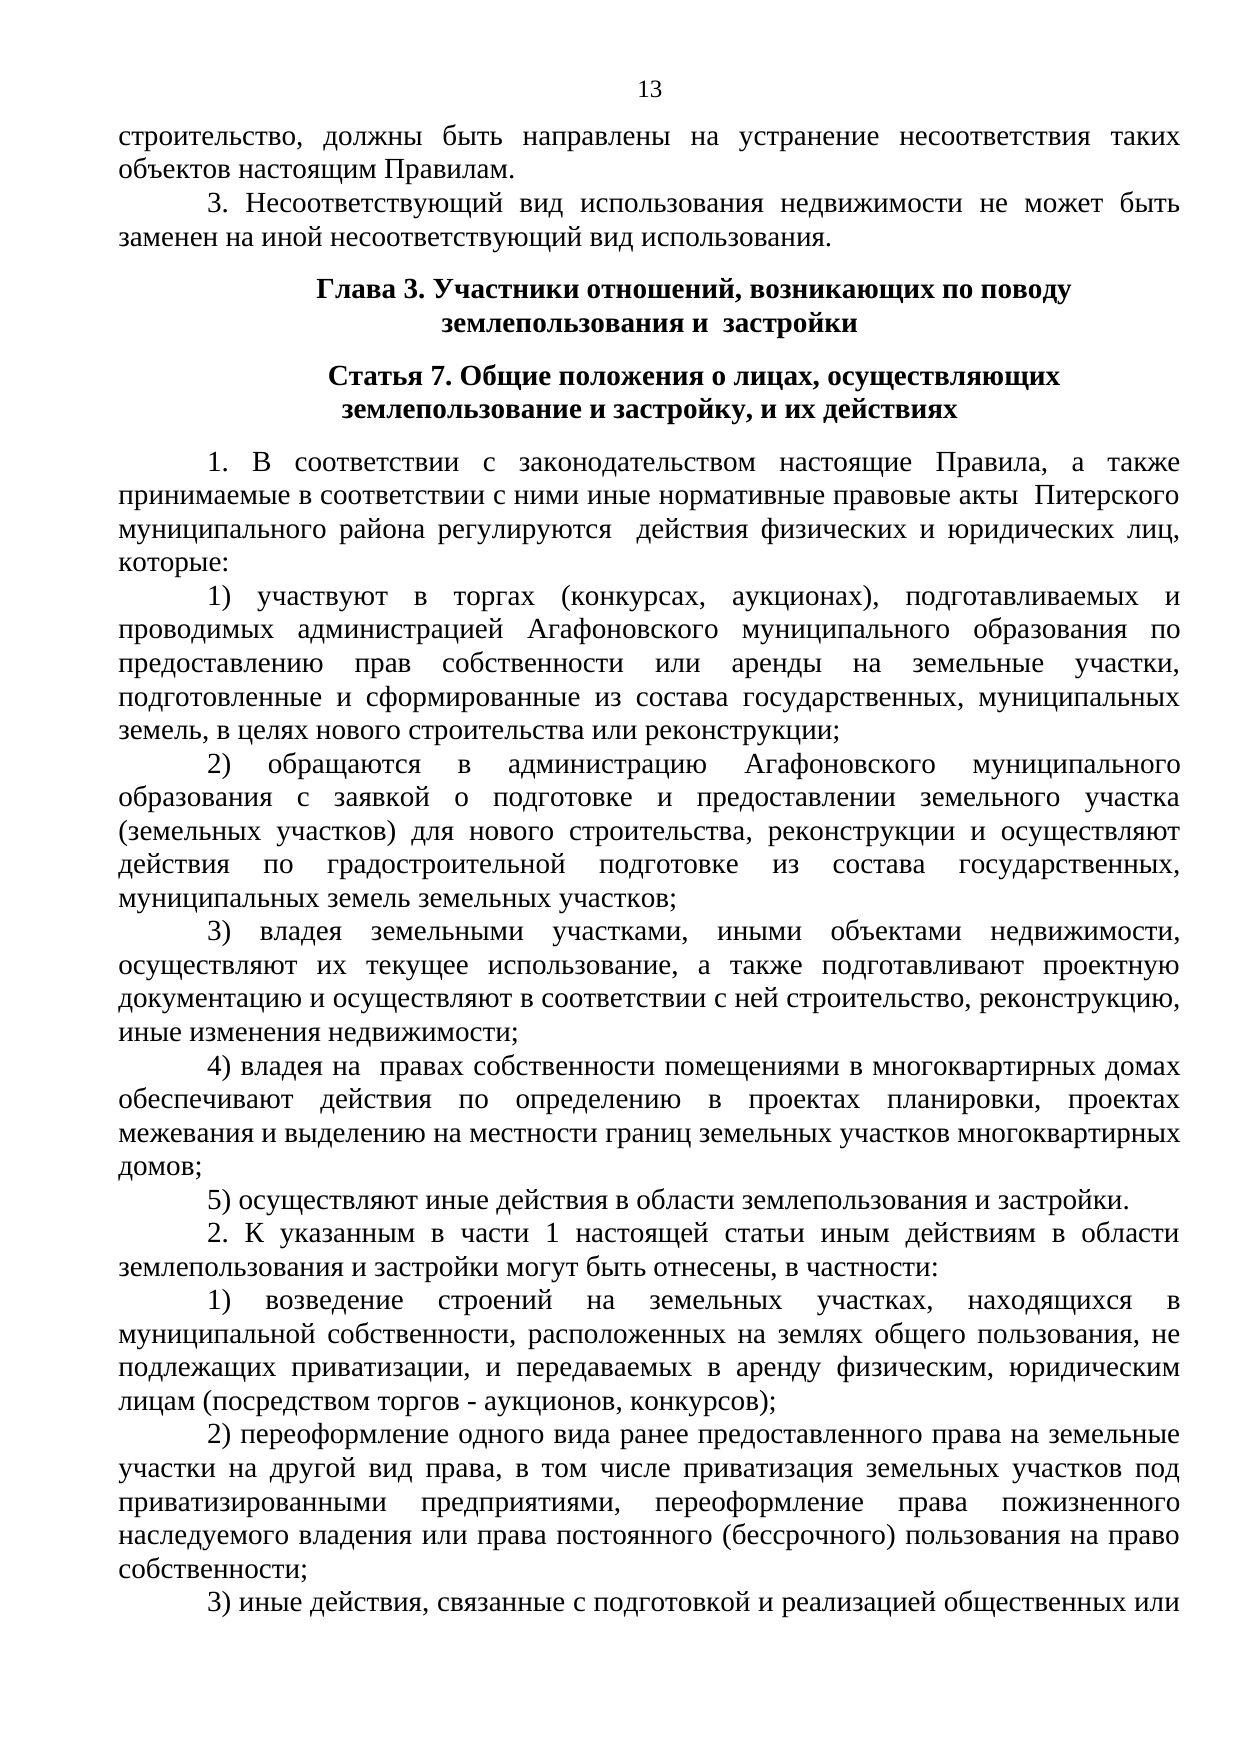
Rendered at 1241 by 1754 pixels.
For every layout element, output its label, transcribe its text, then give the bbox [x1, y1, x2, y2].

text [118, 118, 1181, 185]
text 3. Несоответствующий вид использования недвижимости не может быть заменен на иной несоответствующий вид использования. [118, 185, 1181, 252]
text 2. К указанным в части 1 настоящей статьи иным действиям в области землепользования и застройки могут быть отнесены, в частности: [118, 1215, 1181, 1282]
text 1. В соответствии с законодательством настоящие Правила, а также принимаемые в соответствии с ними иные нормативные правовые акты Питерского муниципального района регулируются действия физических и юридических лиц, которые: [118, 444, 1181, 578]
text 1) возведение строений на земельных участках, находящихся в муниципальной собственности, расположенных на землях общего пользования, не подлежащих приватизации, и передаваемых в аренду физическим, юридическим лицам (посредством торгов - аукционов, конкурсов); [118, 1282, 1181, 1417]
text 5) осуществляют иные действия в области землепользования и застройки. [118, 1182, 1181, 1215]
text Статья 7. Общие положения о лицах, осуществляющих землепользование и застройку, и их действиях [118, 358, 1181, 425]
text Глава 3. Участники отношений, возникающих по поводу землепользования и застройки [118, 271, 1181, 338]
text 2) обращаются в администрацию Агафоновского муниципального образования с заявкой о подготовке и предоставлении земельного участка (земельных участков) для нового строительства, реконструкции и осуществляют действия по градостроительной подготовке из состава государственных, муниципальных земель земельных участков; [118, 746, 1181, 913]
text 3) владея земельными участками, иными объектами недвижимости, осуществляют их текущее использование, а также подготавливают проектную документацию и осуществляют в соответствии с ней строительство, реконструкцию, иные изменения недвижимости; [118, 913, 1181, 1048]
text 4) владея на правах собственности помещениями в многоквартирных домах обеспечивают действия по определению в проектах планировки, проектах межевания и выделению на местности границ земельных участков многоквартирных домов; [118, 1048, 1181, 1182]
text 2) переоформление одного вида ранее предоставленного права на земельные участки на другой вид права, в том числе приватизация земельных участков под приватизированными предприятиями, переоформление права пожизненного наследуемого владения или права постоянного (бессрочного) пользования на право собственности; [118, 1417, 1181, 1584]
text 1) участвуют в торгах (конкурсах, аукционах), подготавливаемых и проводимых администрацией Агафоновского муниципального образования по предоставлению прав собственности или аренды на земельные участки, подготовленные и сформированные из состава государственных, муниципальных земель, в целях нового строительства или реконструкции; [118, 578, 1181, 746]
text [118, 1584, 1181, 1618]
